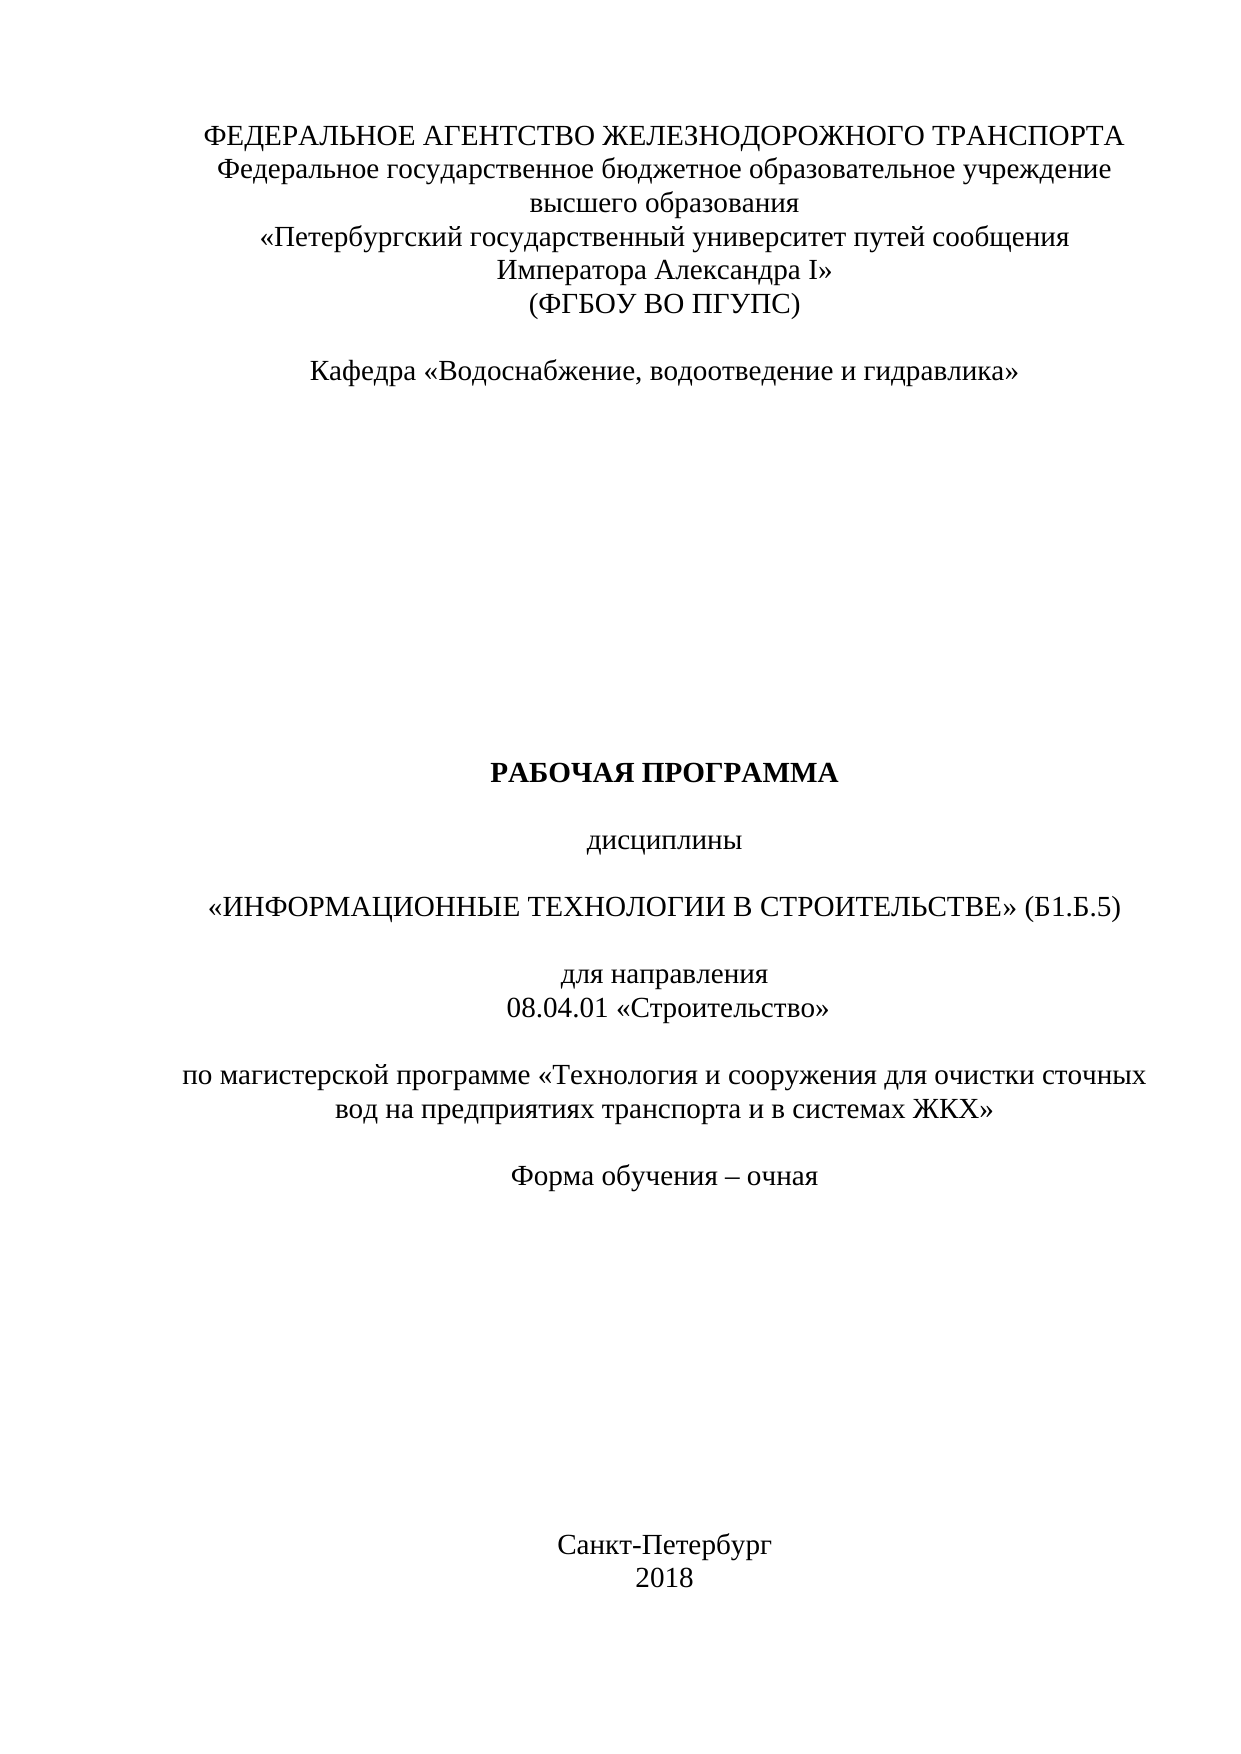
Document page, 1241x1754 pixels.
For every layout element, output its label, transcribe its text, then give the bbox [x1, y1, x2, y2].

text дисциплины [177, 822, 1152, 856]
text ФЕДЕРАЛЬНОЕ АГЕНТСТВО ЖЕЛЕЗНОДОРОЖНОГО ТРАНСПОРТА [177, 118, 1152, 152]
text (ФГБОУ ВО ПГУПС) [177, 286, 1152, 319]
text Санкт-Петербург [177, 1527, 1152, 1560]
text Федеральное государственное бюджетное образовательное учреждение высшего образования [177, 152, 1152, 219]
text 08.04.01 «Строительство» [177, 990, 1152, 1024]
text РАБОЧАЯ ПРОГРАММА [177, 755, 1152, 789]
text по магистерской программе «Технология и сооружения для очистки сточных вод на предприятиях транспорта и в системах ЖКХ» [177, 1057, 1152, 1124]
text «ИНФОРМАЦИОННЫЕ ТЕХНОЛОГИИ В СТРОИТЕЛЬСТВЕ» (Б1.Б.5) [177, 889, 1152, 923]
text «Петербургский государственный университет путей сообщения [177, 219, 1152, 252]
text для направления [177, 957, 1152, 990]
text Кафедра «Водоснабжение, водоотведение и гидравлика» [177, 353, 1152, 386]
text Форма обучения – очная [177, 1158, 1152, 1191]
text 2018 [177, 1560, 1152, 1594]
text Императора Александра I» [177, 252, 1152, 286]
